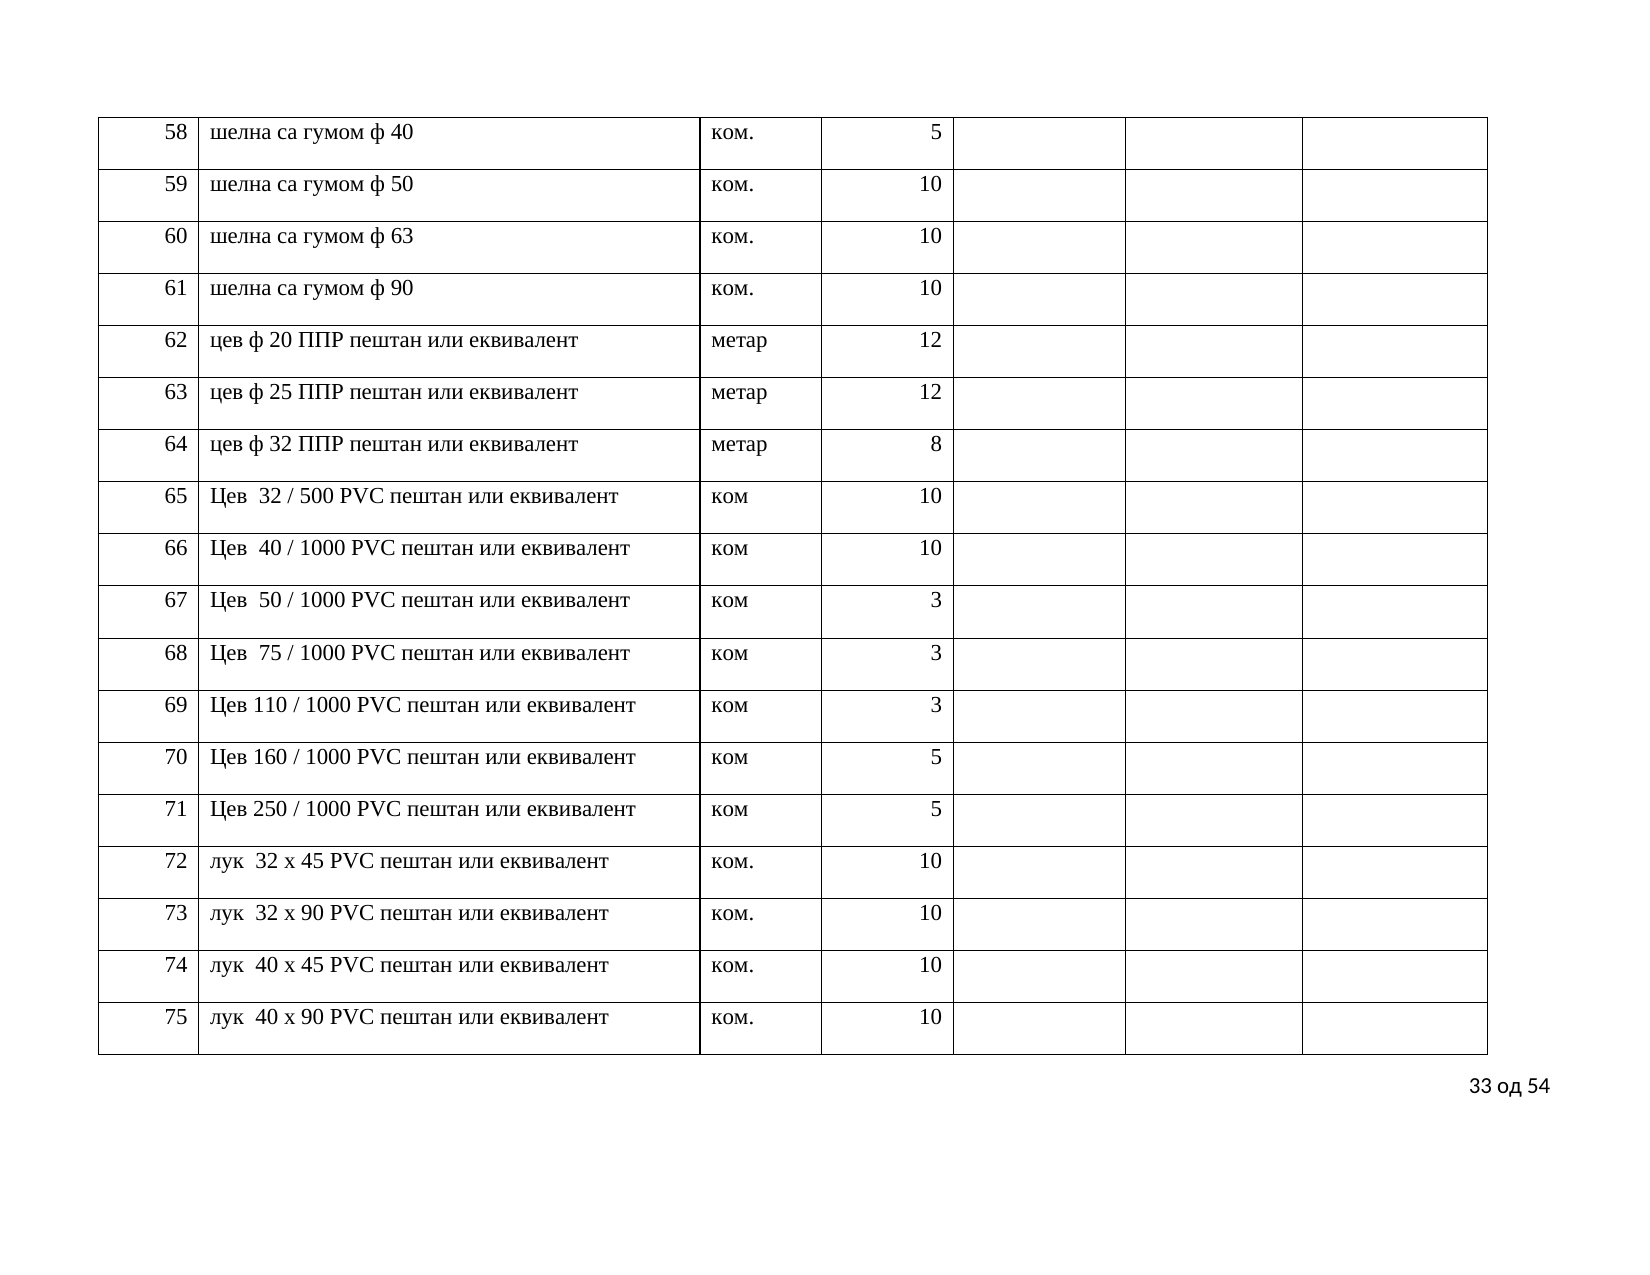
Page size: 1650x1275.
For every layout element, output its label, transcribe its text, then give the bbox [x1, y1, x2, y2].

table_cell [1126, 795, 1302, 846]
table_cell метар [701, 326, 821, 377]
table_cell [954, 847, 1125, 898]
table_cell [1303, 847, 1487, 898]
table_cell 60 [99, 222, 198, 273]
table_cell [1126, 847, 1302, 898]
table_cell цев ф 25 ППР пештан или еквивалент [199, 378, 699, 429]
table_cell 62 [99, 326, 198, 377]
table_cell [1126, 691, 1302, 742]
table_cell [1303, 482, 1487, 533]
table_cell [1126, 378, 1302, 429]
table_cell Цев 250 / 1000 PVC пештан или еквивалент [199, 795, 699, 846]
table_cell 71 [99, 795, 198, 846]
table_cell 12 [822, 378, 953, 429]
table_cell Цев 110 / 1000 PVC пештан или еквивалент [199, 691, 699, 742]
table_cell ком [701, 691, 821, 742]
table_cell [1303, 326, 1487, 377]
table_cell Цев 75 / 1000 PVC пештан или еквивалент [199, 639, 699, 689]
table_cell шелна са гумом ф 40 [199, 118, 699, 169]
table_cell 10 [822, 170, 953, 221]
table_cell [1303, 534, 1487, 585]
table_cell 64 [99, 430, 198, 481]
table_cell метар [701, 430, 821, 481]
table_cell [954, 691, 1125, 742]
table_cell ком [701, 743, 821, 794]
table_cell 67 [99, 586, 198, 637]
table_cell [954, 378, 1125, 429]
table_cell [1126, 1003, 1302, 1054]
table_cell [1126, 951, 1302, 1002]
table_cell [1303, 430, 1487, 481]
table_cell [1126, 430, 1302, 481]
table_cell 5 [822, 743, 953, 794]
table_cell 3 [822, 586, 953, 637]
table_cell ком. [701, 847, 821, 898]
table_cell [1303, 1003, 1487, 1054]
table_cell шелна са гумом ф 63 [199, 222, 699, 273]
table_cell 12 [822, 326, 953, 377]
table_cell Цев 40 / 1000 PVC пештан или еквивалент [199, 534, 699, 585]
table_cell 74 [99, 951, 198, 1002]
table_cell [954, 899, 1125, 950]
table_cell ком. [701, 274, 821, 325]
table_cell [954, 1003, 1125, 1054]
table_cell [954, 795, 1125, 846]
table_cell [1126, 222, 1302, 273]
table_cell 5 [822, 795, 953, 846]
table_cell 3 [822, 639, 953, 689]
table_cell лук 32 x 90 PVC пештан или еквивалент [199, 899, 699, 950]
table_cell 10 [822, 482, 953, 533]
table_cell 65 [99, 482, 198, 533]
table_cell [954, 170, 1125, 221]
table_cell [1303, 691, 1487, 742]
table_cell 5 [822, 118, 953, 169]
table_cell [954, 743, 1125, 794]
table_cell [1126, 482, 1302, 533]
table_cell цев ф 20 ППР пештан или еквивалент [199, 326, 699, 377]
table_cell ком [701, 795, 821, 846]
table_cell [954, 326, 1125, 377]
table_cell [954, 118, 1125, 169]
table_cell [1303, 586, 1487, 637]
table_cell 10 [822, 1003, 953, 1054]
table_cell [954, 482, 1125, 533]
table_cell 61 [99, 274, 198, 325]
table_cell 3 [822, 691, 953, 742]
table_cell шелна са гумом ф 90 [199, 274, 699, 325]
table_cell ком. [701, 951, 821, 1002]
table_cell 10 [822, 534, 953, 585]
table_cell лук 32 x 45 PVC пештан или еквивалент [199, 847, 699, 898]
table_cell [954, 586, 1125, 637]
table_cell Цев 32 / 500 PVC пештан или еквивалент [199, 482, 699, 533]
table_cell метар [701, 378, 821, 429]
table_cell ком [701, 534, 821, 585]
table_cell [1303, 274, 1487, 325]
table_cell [954, 639, 1125, 689]
table_cell ком [701, 482, 821, 533]
table_cell [1303, 118, 1487, 169]
table_cell [954, 430, 1125, 481]
table_cell Цев 50 / 1000 PVC пештан или еквивалент [199, 586, 699, 637]
table_cell Цев 160 / 1000 PVC пештан или еквивалент [199, 743, 699, 794]
table_cell ком. [701, 899, 821, 950]
table_cell [1303, 743, 1487, 794]
table_cell [1303, 378, 1487, 429]
table_cell ком. [701, 222, 821, 273]
table_cell цев ф 32 ППР пештан или еквивалент [199, 430, 699, 481]
table_cell 59 [99, 170, 198, 221]
table_cell [1303, 951, 1487, 1002]
table_cell 66 [99, 534, 198, 585]
table_cell [954, 951, 1125, 1002]
table_cell [954, 534, 1125, 585]
table_cell [954, 222, 1125, 273]
table_cell 63 [99, 378, 198, 429]
table_cell ком [701, 639, 821, 689]
table_cell ком [701, 586, 821, 637]
table_cell 10 [822, 951, 953, 1002]
table_cell 75 [99, 1003, 198, 1054]
table_cell [1126, 274, 1302, 325]
table_cell 10 [822, 222, 953, 273]
table_cell 58 [99, 118, 198, 169]
table_cell [1303, 639, 1487, 689]
table_cell [1303, 899, 1487, 950]
table_cell [1303, 795, 1487, 846]
table_cell лук 40 x 45 PVC пештан или еквивалент [199, 951, 699, 1002]
table_cell [1126, 899, 1302, 950]
table_cell 69 [99, 691, 198, 742]
table_cell [1303, 222, 1487, 273]
table_cell [1126, 534, 1302, 585]
table_cell 10 [822, 274, 953, 325]
table_cell [1126, 326, 1302, 377]
table_cell [1126, 743, 1302, 794]
table_cell [954, 274, 1125, 325]
table_cell 10 [822, 847, 953, 898]
table_cell [1303, 170, 1487, 221]
table_cell [1126, 639, 1302, 689]
table_cell ком. [701, 170, 821, 221]
table_cell [1126, 586, 1302, 637]
table_cell 72 [99, 847, 198, 898]
table_cell 10 [822, 899, 953, 950]
table_cell ком. [701, 1003, 821, 1054]
table_cell шелна са гумом ф 50 [199, 170, 699, 221]
table_cell 8 [822, 430, 953, 481]
table_cell 73 [99, 899, 198, 950]
table_cell 70 [99, 743, 198, 794]
table_cell ком. [701, 118, 821, 169]
table_cell 68 [99, 639, 198, 689]
table_cell лук 40 x 90 PVC пештан или еквивалент [199, 1003, 699, 1054]
table_cell [1126, 118, 1302, 169]
table_cell [1126, 170, 1302, 221]
